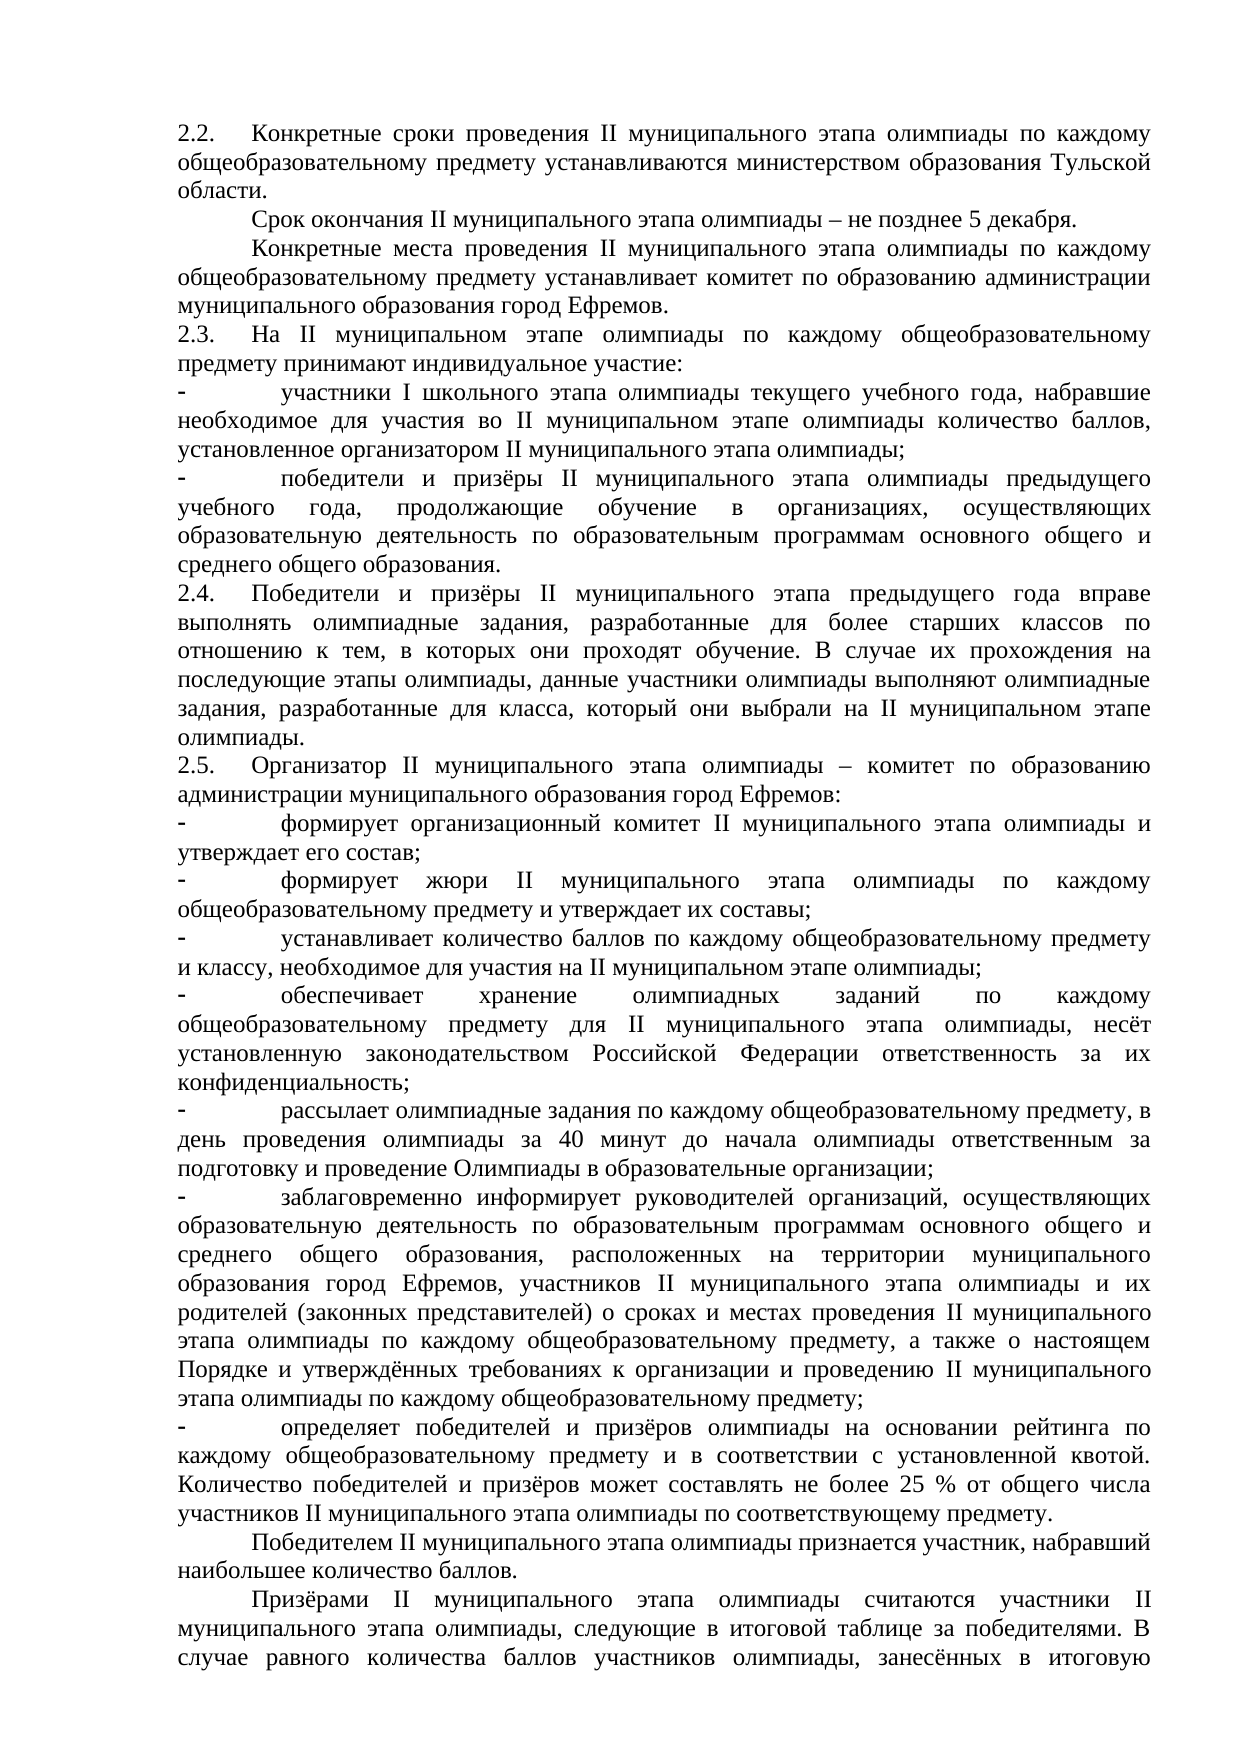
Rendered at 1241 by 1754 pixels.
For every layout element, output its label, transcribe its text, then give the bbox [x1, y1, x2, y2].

list участники I школьного этапа олимпиады текущего учебного года, набравшие необходимое для участия во II муниципальном этапе олимпиады количество баллов, установленное организатором II муниципального этапа олимпиады; [177, 377, 1152, 463]
list заблаговременно информирует руководителей организаций, осуществляющих образовательную деятельность по образовательным программам основного общего и среднего общего образования, расположенных на территории муниципального образования город Ефремов, участников II муниципального этапа олимпиады и их родителей (законных представителей) о сроках и местах проведения II муниципального этапа олимпиады по каждому общеобразовательному предмету, а также о настоящем Порядке и утверждённых требованиях к организации и проведению II муниципального этапа олимпиады по каждому общеобразовательному предмету; [177, 1182, 1152, 1412]
list определяет победителей и призёров олимпиады на основании рейтинга по каждому общеобразовательному предмету и в соответствии с установленной квотой. Количество победителей и призёров может составлять не более 25 % от общего числа участников II муниципального этапа олимпиады по соответствующему предмету. [177, 1412, 1152, 1527]
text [177, 1584, 1152, 1671]
text Конкретные места проведения II муниципального этапа олимпиады по каждому общеобразовательному предмету устанавливает комитет по образованию администрации муниципального образования город Ефремов. [177, 233, 1152, 319]
list обеспечивает хранение олимпиадных заданий по каждому общеобразовательному предмету для II муниципального этапа олимпиады, несёт установленную законодательством Российской Федерации ответственность за их конфиденциальность; [177, 981, 1152, 1096]
list Организатор II муниципального этапа олимпиады – комитет по образованию администрации муниципального образования город Ефремов: [177, 751, 1152, 808]
list формирует организационный комитет II муниципального этапа олимпиады и утверждает его состав; [177, 808, 1152, 866]
list победители и призёры II муниципального этапа олимпиады предыдущего учебного года, продолжающие обучение в организациях, осуществляющих образовательную деятельность по образовательным программам основного общего и среднего общего образования. [177, 463, 1152, 578]
text Срок окончания II муниципального этапа олимпиады – не позднее 5 декабря. [177, 204, 1152, 233]
list устанавливает количество баллов по каждому общеобразовательному предмету и классу, необходимое для участия на II муниципальном этапе олимпиады; [177, 923, 1152, 981]
list рассылает олимпиадные задания по каждому общеобразовательному предмету, в день проведения олимпиады за 40 минут до начала олимпиады ответственным за подготовку и проведение Олимпиады в образовательные организации; [177, 1096, 1152, 1182]
list На II муниципальном этапе олимпиады по каждому общеобразовательному предмету принимают индивидуальное участие: [177, 319, 1152, 377]
list Победители и призёры II муниципального этапа предыдущего года вправе выполнять олимпиадные задания, разработанные для более старших классов по отношению к тем, в которых они проходят обучение. В случае их прохождения на последующие этапы олимпиады, данные участники олимпиады выполняют олимпиадные задания, разработанные для класса, который они выбрали на II муниципальном этапе олимпиады. [177, 578, 1152, 751]
list формирует жюри II муниципального этапа олимпиады по каждому общеобразовательному предмету и утверждает их составы; [177, 866, 1152, 923]
text Победителем II муниципального этапа олимпиады признается участник, набравший наибольшее количество баллов. [177, 1527, 1152, 1584]
list Конкретные сроки проведения II муниципального этапа олимпиады по каждому общеобразовательному предмету устанавливаются министерством образования Тульской области. [177, 118, 1152, 204]
